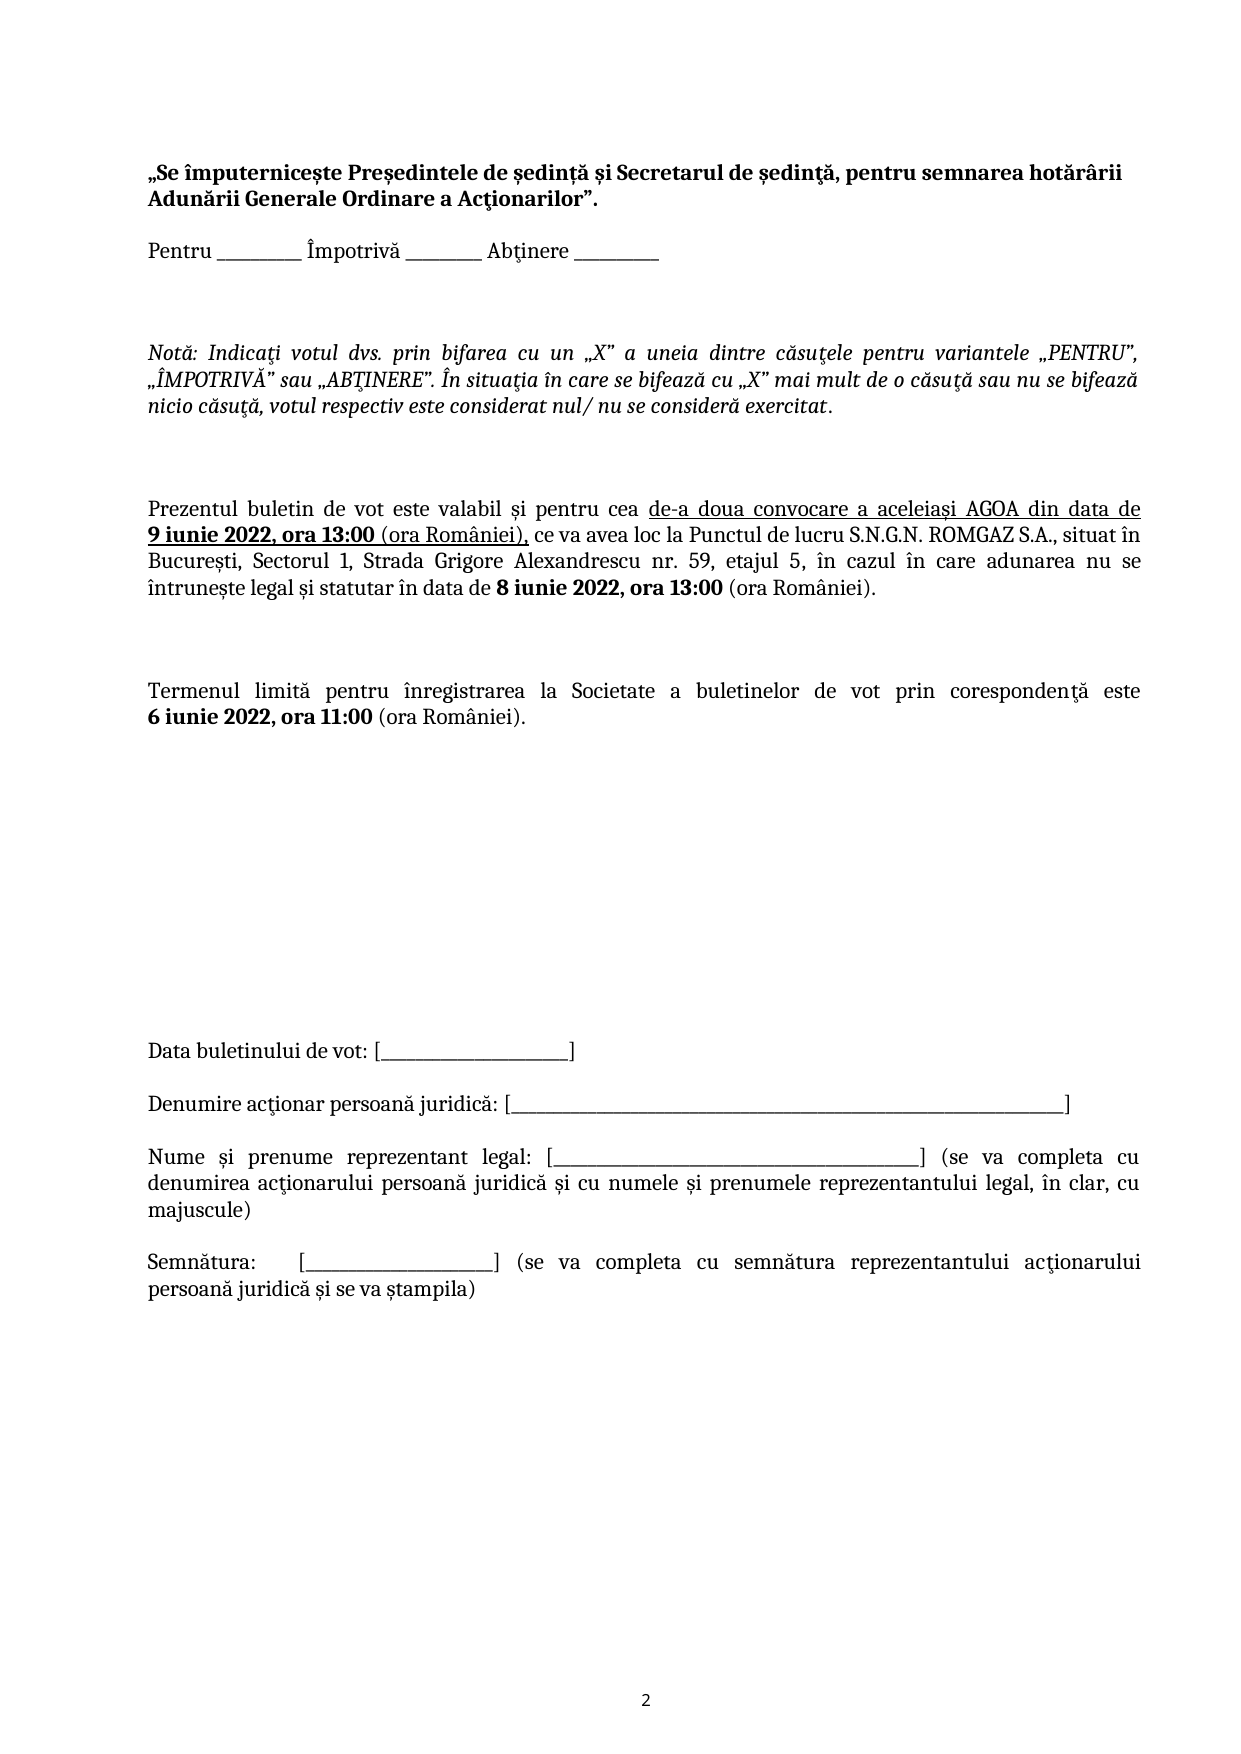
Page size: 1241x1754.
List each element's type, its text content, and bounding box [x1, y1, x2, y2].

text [148, 237, 1141, 264]
text Denumire acţionar persoană juridică: [_________________________________________________________________] [148, 1091, 1141, 1117]
text Semnătura: [______________________] (se va completa cu semnătura reprezentantului acţionarului persoană juridică şi se va ştampila) [148, 1249, 1141, 1302]
text „Se împuternicește Preşedintele de ședință şi Secretarul de şedinţă, pentru semnarea hotărârii Adunării Generale Ordinare a Acţionarilor”. [148, 159, 1144, 212]
text Prezentul buletin de vot este valabil şi pentru cea de-a doua convocare a aceleiaşi AGOA din data de 9 iunie 2022, ora 13:00 (ora României), ce va avea loc la Punctul de lucru S.N.G.N. ROMGAZ S.A., situat în București, Sectorul 1, Strada Grigore Alexandrescu nr. 59, etajul 5, în cazul în care adunarea nu se întruneşte legal şi statutar în data de 8 iunie 2022, ora 13:00 (ora României). [148, 496, 1141, 601]
text Data buletinului de vot: [______________________] [148, 1038, 1141, 1064]
text Termenul limită pentru înregistrarea la Societate a buletinelor de vot prin corespondenţă este 6 iunie 2022, ora 11:00 (ora României). [148, 677, 1141, 730]
text Notă: Indicaţi votul dvs. prin bifarea cu un „X” a uneia dintre căsuţele pentru variantele „PENTRU”, „ÎMPOTRIVĂ” sau „ABŢINERE”. În situaţia în care se bifează cu „X” mai mult de o căsuţă sau nu se bifează nicio căsuţă, votul respectiv este considerat nul/ nu se consideră exercitat. [148, 340, 1141, 419]
text Nume şi prenume reprezentant legal: [___________________________________________] (se va completa cu denumirea acţionarului persoană juridică şi cu numele şi prenumele reprezentantului legal, în clar, cu majuscule) [148, 1144, 1141, 1223]
